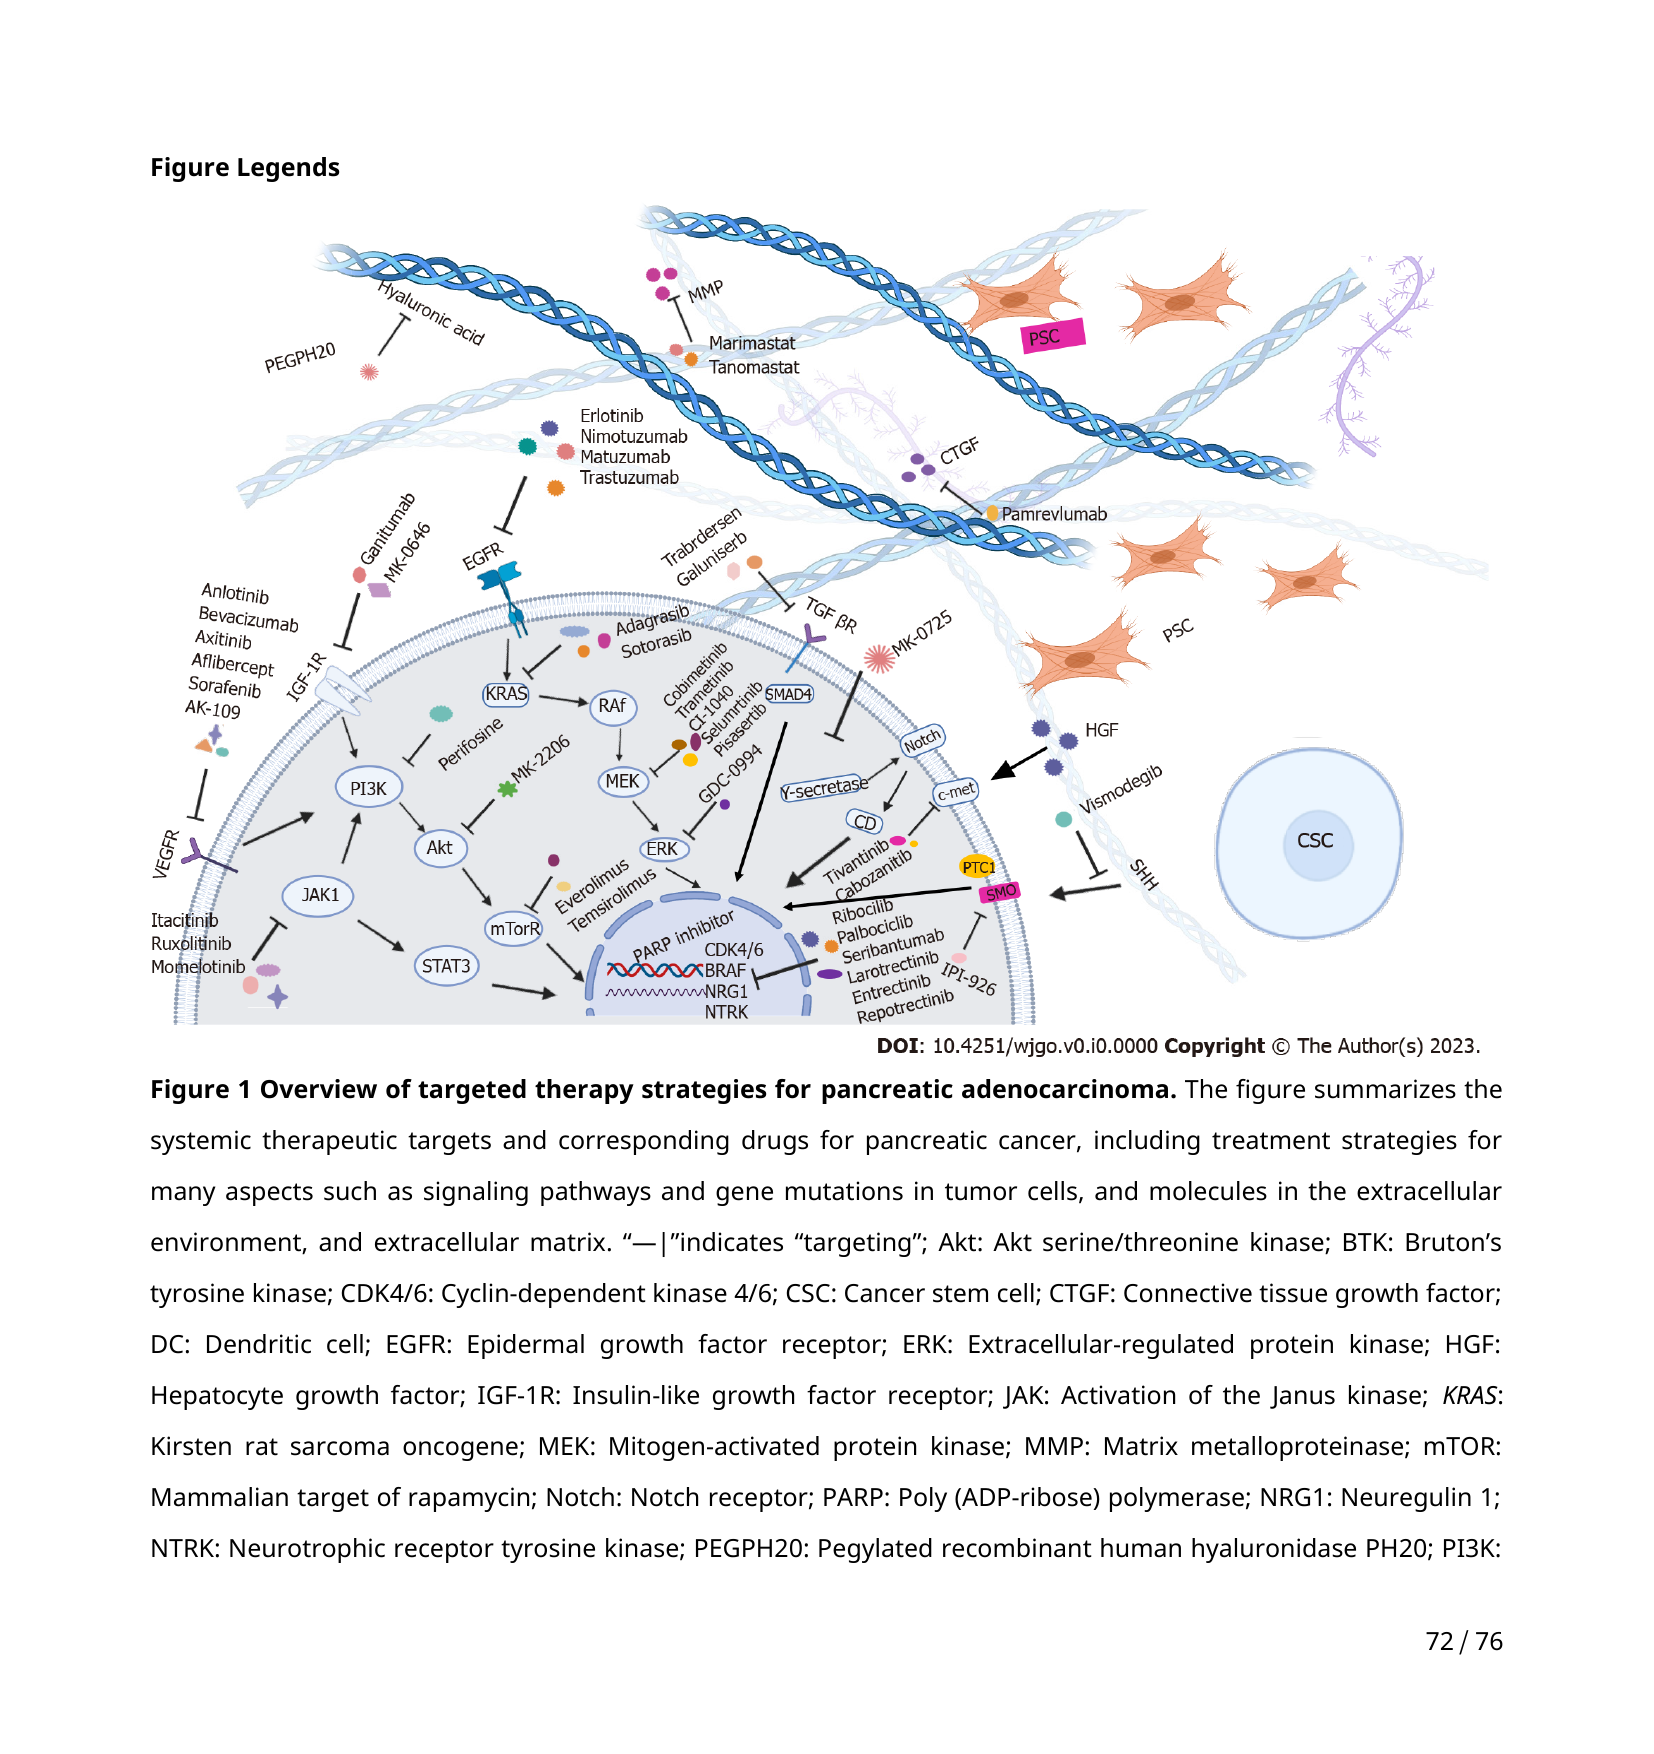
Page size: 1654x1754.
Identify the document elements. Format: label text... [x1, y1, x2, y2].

picture [150, 201, 1489, 1057]
text Figure Legends [150, 150, 1503, 184]
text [150, 1071, 1503, 1565]
